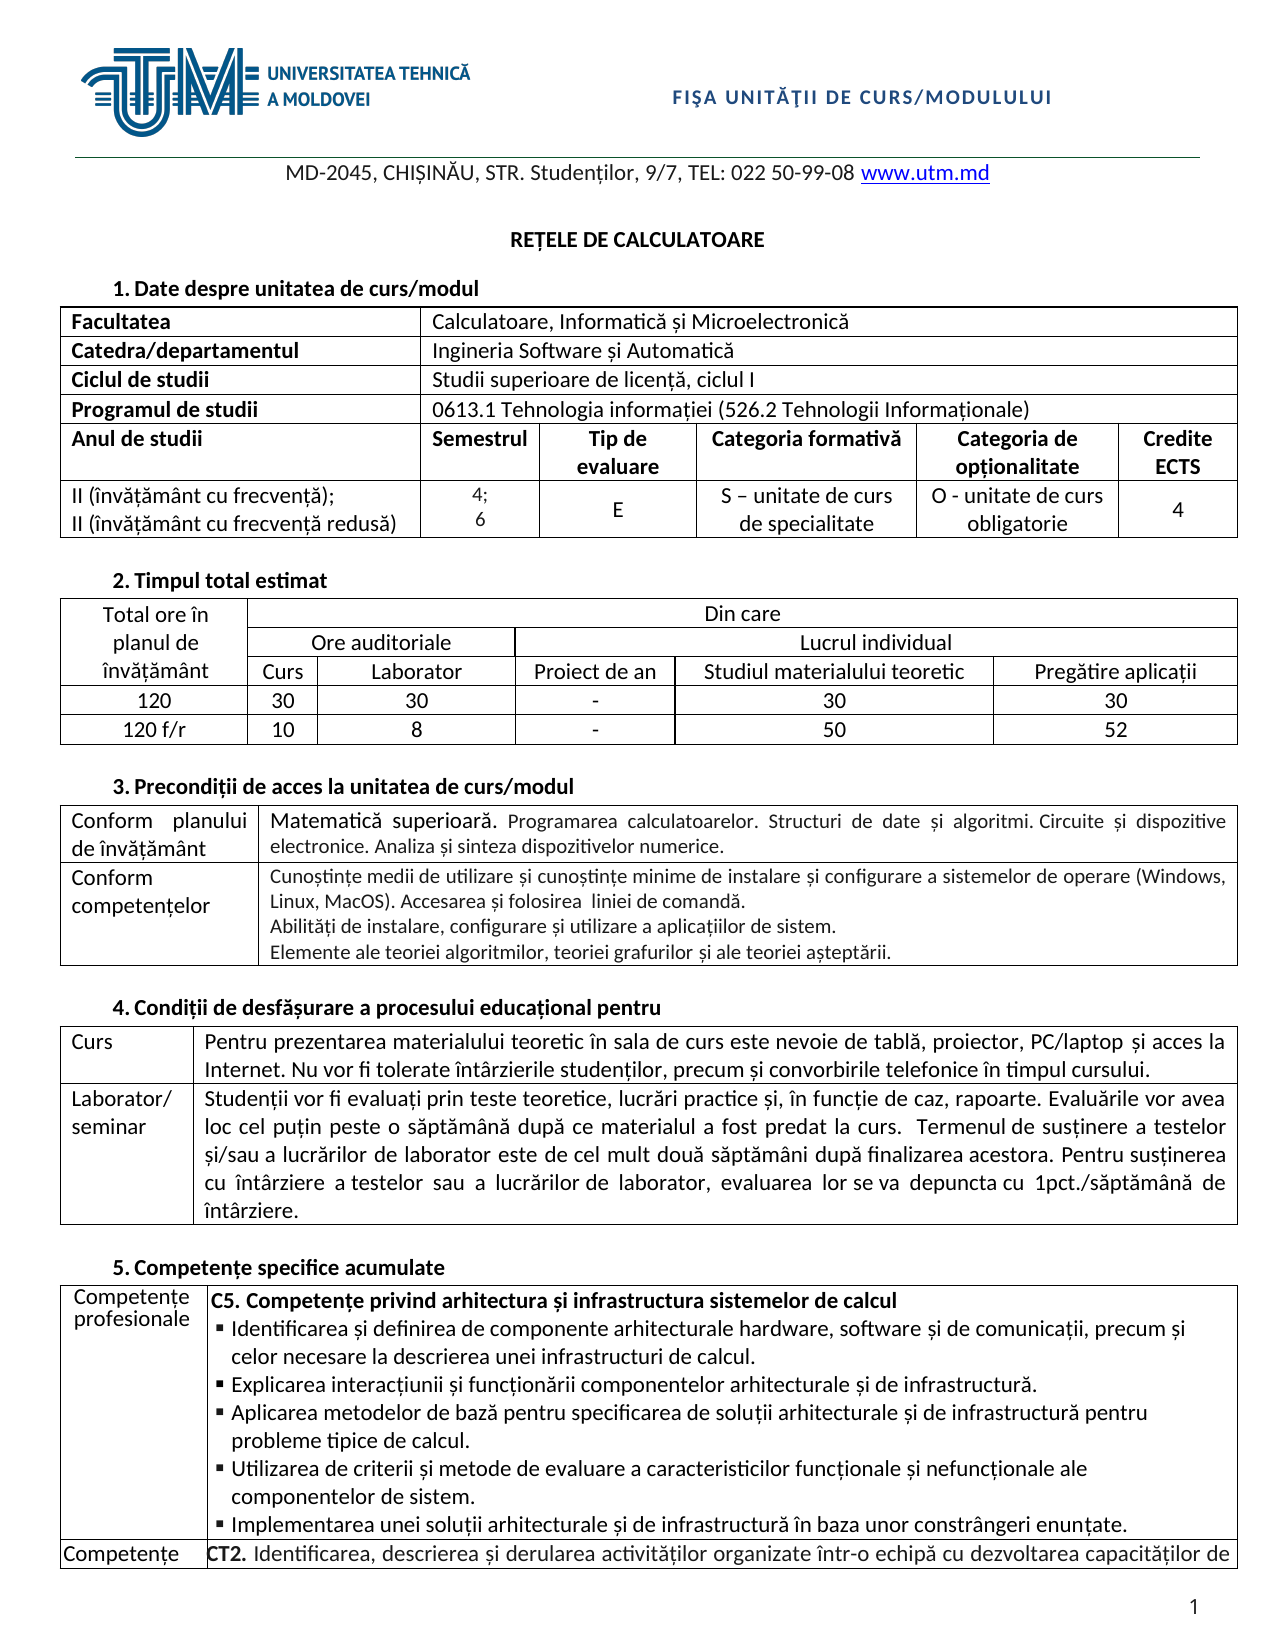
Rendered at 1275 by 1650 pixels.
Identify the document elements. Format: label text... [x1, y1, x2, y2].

list Competenţe specifice acumulate [112, 1253, 1200, 1281]
table_cell S – unitate de curs de specialitate [697, 481, 916, 537]
table_cell 10 [248, 715, 317, 743]
table_header Curs [61, 1027, 193, 1083]
table_cell Catedra/departamentul [61, 337, 420, 364]
table_cell Credite ECTS [1119, 424, 1237, 480]
table_cell Curs [248, 657, 317, 685]
table_cell 4 [1119, 481, 1237, 537]
table_cell Lucrul individual [516, 628, 1237, 656]
table_cell - [516, 715, 674, 743]
table_cell 120 f/r [61, 715, 247, 743]
text MD-2045, CHIŞINĂU, STR. Studenţilor, 9/7, TEL: 022 50-99-08 www.utm.md [75, 158, 1200, 186]
table_cell 30 [676, 686, 993, 714]
table_cell Tip de evaluare [540, 424, 696, 480]
table_cell Programul de studii [61, 395, 420, 423]
list Timpul total estimat [112, 566, 1200, 594]
table_cell 4; 6 [421, 481, 539, 537]
table_cell 52 [994, 715, 1237, 743]
table_header Competenţe profesionale [61, 1286, 207, 1538]
table_cell Anul de studii [61, 424, 420, 480]
table_cell 30 [318, 686, 515, 714]
table_cell 50 [676, 715, 993, 743]
table_cell E [540, 481, 696, 537]
table_cell 8 [318, 715, 515, 743]
table_cell Proiect de an [516, 657, 674, 685]
table_cell Studii superioare de licenţă, ciclul I [421, 366, 1237, 394]
table_cell Categoria de opţionalitate [917, 424, 1118, 480]
table_cell O - unitate de curs obligatorie [917, 481, 1118, 537]
table_cell 120 [61, 686, 247, 714]
table_header Conform planului de învăţământ [61, 806, 258, 862]
table_cell Studiul materialului teoretic [676, 657, 993, 685]
table_header Pentru prezentarea materialului teoretic în sala de curs este nevoie de tablă, proiector, PC/laptop și acces la Internet. Nu vor fi tolerate întârzierile studenţilor, precum şi convorbirile telefonice în timpul cursului. [194, 1027, 1237, 1083]
table_cell 0613.1 Tehnologia informației (526.2 Tehnologii Informaţionale) [421, 395, 1237, 423]
table_cell Categoria formativă [697, 424, 916, 480]
table_cell Conform competenţelor [61, 863, 258, 964]
table_cell Ciclul de studii [61, 366, 420, 394]
picture [70, 42, 477, 144]
table_header Din care [248, 599, 1237, 627]
table_cell 30 [248, 686, 317, 714]
table_cell Laborator [318, 657, 515, 685]
table_cell 30 [994, 686, 1237, 714]
table_header Matematică superioară. Programarea calculatoarelor. Structuri de date și algoritmi. Circuite și dispozitive electronice. Analiza și sinteza dispozitivelor numerice. [259, 806, 1237, 862]
table_cell Competenţe transversale [61, 1540, 207, 1567]
list Condiţii de desfăşurare a procesului educaţional pentru [112, 993, 1200, 1022]
table_cell Semestrul [421, 424, 539, 480]
list Date despre unitatea de curs/modul [112, 274, 1200, 302]
table_cell - [516, 686, 674, 714]
text REȚELE DE CALCULATOARE [75, 225, 1200, 253]
list Precondiţii de acces la unitatea de curs/modul [112, 772, 1200, 801]
table_cell Pregătire aplicaţii [994, 657, 1237, 685]
table_cell Laborator/ seminar [61, 1084, 193, 1224]
table_cell Studenții vor fi evaluați prin teste teoretice, lucrări practice și, în funcție de caz, rapoarte. Evaluările vor avea loc cel puțin peste o săptămână după ce materialul a fost predat la curs. Termenul de susținere a testelor și/sau a lucrărilor de laborator este de cel mult două săptămâni după finalizarea acestora. Pentru susținerea cu întârziere a testelor sau a lucrărilor de laborator, evaluarea lor se va depuncta cu 1pct./săptămână de întârziere. [194, 1084, 1237, 1224]
table_header Facultatea [61, 308, 420, 336]
table_cell Ingineria Software şi Automatică [421, 337, 1237, 364]
table_header Calculatoare, Informatică şi Microelectronică [421, 308, 1237, 336]
table_header Total ore în planul de învăţământ [61, 599, 247, 685]
table_cell Ore auditoriale [248, 628, 514, 656]
table_cell Cunoștințe medii de utilizare și cunoștințe minime de instalare și configurare a sistemelor de operare (Windows, Linux, MacOS). Accesarea și folosirea liniei de comandă. Abilități de instalare, configurare și utilizare a aplicațiilor de sistem. Elemente ale teoriei algoritmilor, teoriei grafurilor și ale teoriei așteptării. [259, 863, 1237, 964]
table_cell II (învăţământ cu frecvenţă); II (învăţământ cu frecvenţă redusă) [61, 481, 420, 537]
table_header C5. Competențe privind arhitectura și infrastructura sistemelor de calcul Identificarea și definirea de componente arhitecturale hardware, software și de comunicații, precum și celor necesare la descrierea unei infrastructuri de calcul. Explicarea interacțiunii și funcționării componentelor arhitecturale și de infrastructură. Aplicarea metodelor de bază pentru specificarea de soluții arhitecturale și de infrastructură pentru probleme tipice de calcul. Utilizarea de criterii și metode de evaluare a caracteristicilor funcționale și nefuncționale ale componentelor de sistem. Implementarea unei soluții arhitecturale și de infrastructură în baza unor constrângeri enunțate. [208, 1286, 1237, 1538]
